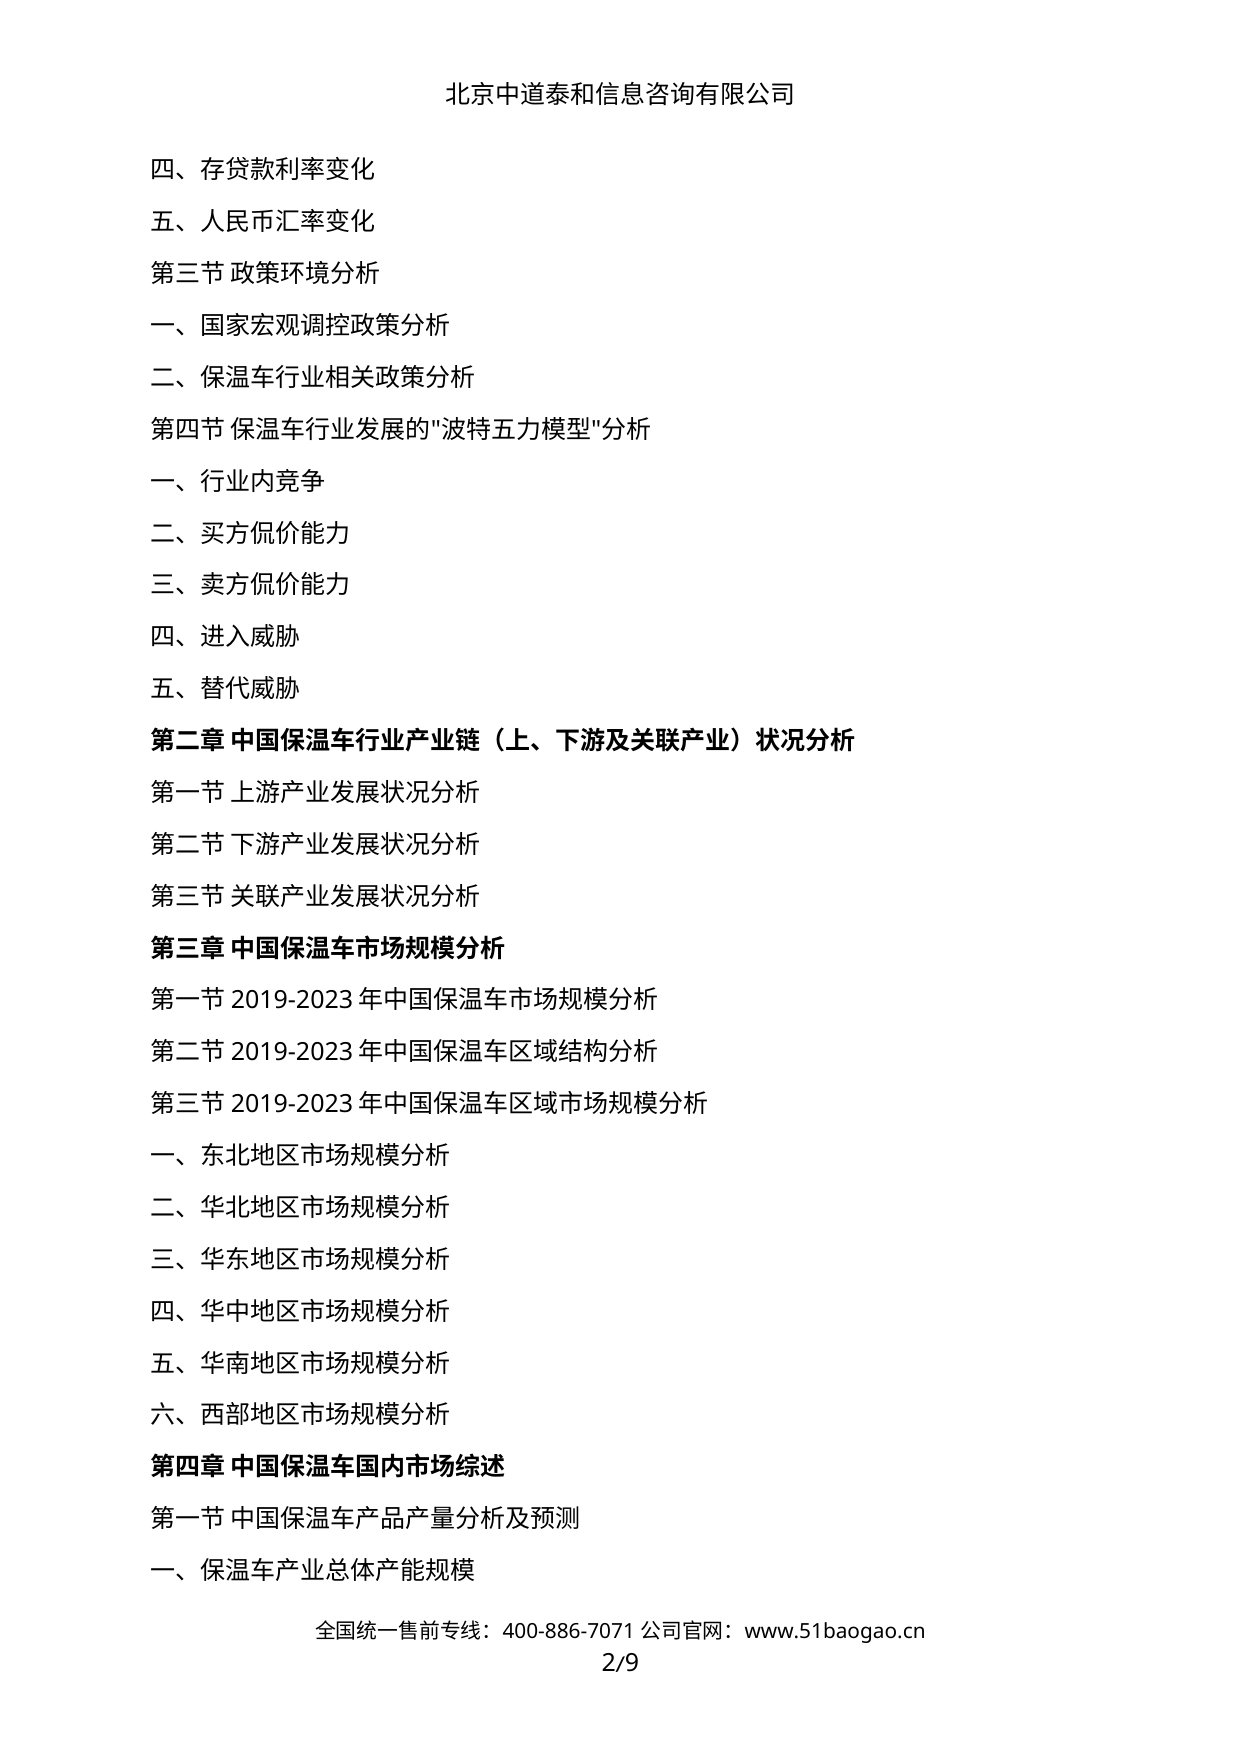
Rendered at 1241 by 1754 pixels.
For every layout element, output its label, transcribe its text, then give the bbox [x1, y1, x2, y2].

text 第一节 中国保温车产品产量分析及预测 [150, 1499, 1090, 1535]
text 第二节 2019-2023年中国保温车区域结构分析 [150, 1032, 1090, 1068]
text 第一节 2019-2023年中国保温车市场规模分析 [150, 980, 1090, 1016]
text 五、替代威胁 [150, 669, 1090, 705]
text 五、人民币汇率变化 [150, 202, 1090, 238]
text 第二章 中国保温车行业产业链（上、下游及关联产业）状况分析 [150, 721, 1090, 757]
text 二、华北地区市场规模分析 [150, 1187, 1090, 1224]
text 一、东北地区市场规模分析 [150, 1136, 1090, 1172]
text 第一节 上游产业发展状况分析 [150, 772, 1090, 809]
text 第三节 关联产业发展状况分析 [150, 876, 1090, 912]
text 四、存贷款利率变化 [150, 150, 1090, 186]
text 三、卖方侃价能力 [150, 565, 1090, 601]
text 四、进入威胁 [150, 617, 1090, 653]
text 一、行业内竞争 [150, 461, 1090, 497]
text 五、华南地区市场规模分析 [150, 1343, 1090, 1379]
text 第三节 政策环境分析 [150, 254, 1090, 290]
text 第三章 中国保温车市场规模分析 [150, 928, 1090, 964]
text 第三节 2019-2023年中国保温车区域市场规模分析 [150, 1084, 1090, 1120]
text 六、西部地区市场规模分析 [150, 1395, 1090, 1431]
text 二、保温车行业相关政策分析 [150, 357, 1090, 394]
text 第二节 下游产业发展状况分析 [150, 824, 1090, 861]
text 一、国家宏观调控政策分析 [150, 306, 1090, 342]
text 二、买方侃价能力 [150, 513, 1090, 549]
text 第四节 保温车行业发展的"波特五力模型"分析 [150, 409, 1090, 446]
text 四、华中地区市场规模分析 [150, 1291, 1090, 1327]
text 第四章 中国保温车国内市场综述 [150, 1447, 1090, 1483]
text 一、保温车产业总体产能规模 [150, 1551, 1090, 1587]
text 三、华东地区市场规模分析 [150, 1239, 1090, 1276]
